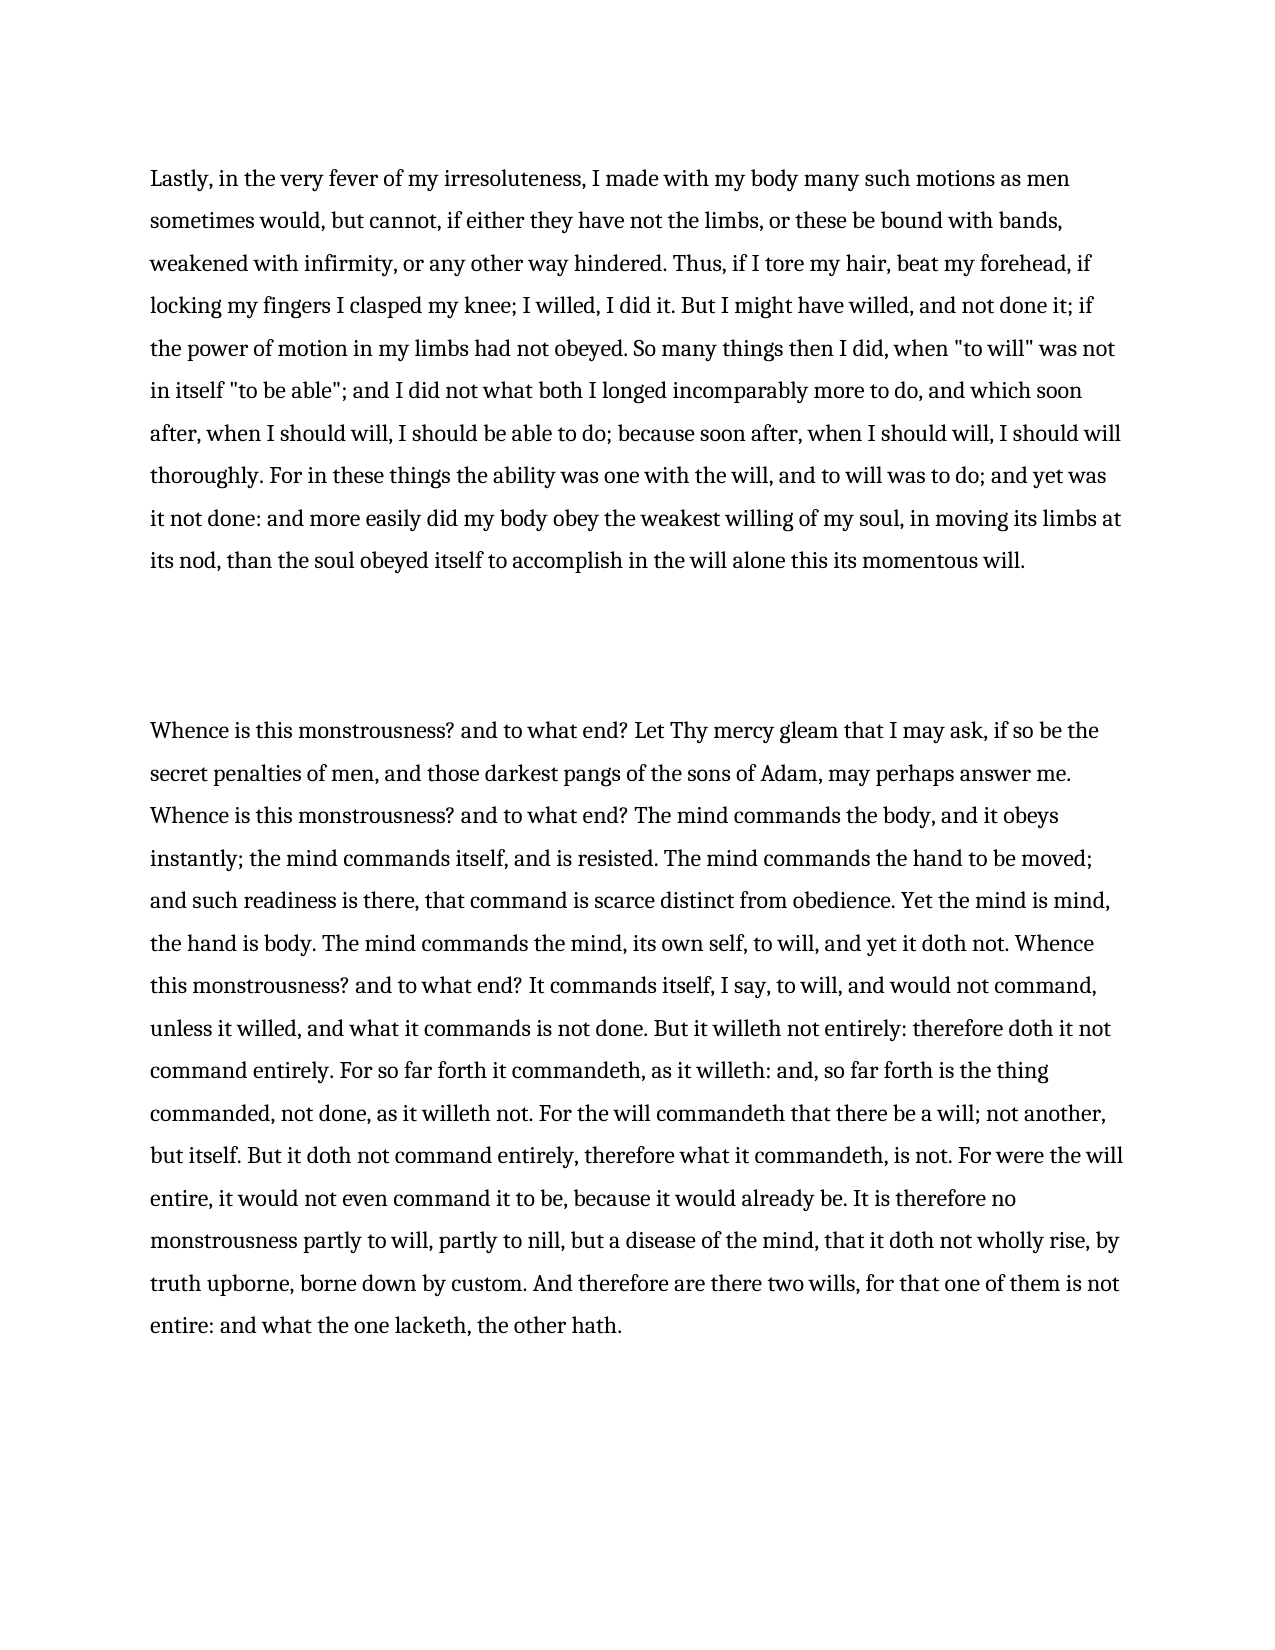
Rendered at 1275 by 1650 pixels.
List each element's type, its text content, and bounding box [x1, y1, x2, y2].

text Whence is this monstrousness? and to what end? Let Thy mercy gleam that I may ask, if so be the secret penalties of men, and those darkest pangs of the sons of Adam, may perhaps answer me. Whence is this monstrousness? and to what end? The mind commands the body, and it obeys instantly; the mind commands itself, and is resisted. The mind commands the hand to be moved; and such readiness is there, that command is scarce distinct from obedience. Yet the mind is mind, the hand is body. The mind commands the mind, its own self, to will, and yet it doth not. Whence this monstrousness? and to what end? It commands itself, I say, to will, and would not command, unless it willed, and what it commands is not done. But it willeth not entirely: therefore doth it not command entirely. For so far forth it commandeth, as it willeth: and, so far forth is the thing commanded, not done, as it willeth not. For the will commandeth that there be a will; not another, but itself. But it doth not command entirely, therefore what it commandeth, is not. For were the will entire, it would not even command it to be, because it would already be. It is therefore no monstrousness partly to will, partly to nill, but a disease of the mind, that it doth not wholly rise, by truth upborne, borne down by custom. And therefore are there two wills, for that one of them is not entire: and what the one lacketh, the other hath. [150, 702, 1125, 1382]
text Lastly, in the very fever of my irresoluteness, I made with my body many such motions as men sometimes would, but cannot, if either they have not the limbs, or these be bound with bands, weakened with infirmity, or any other way hindered. Thus, if I tore my hair, beat my forehead, if locking my fingers I clasped my knee; I willed, I did it. But I might have willed, and not done it; if the power of motion in my limbs had not obeyed. So many things then I did, when "to will" was not in itself "to be able"; and I did not what both I longed incomparably more to do, and which soon after, when I should will, I should be able to do; because soon after, when I should will, I should will thoroughly. For in these things the ability was one with the will, and to will was to do; and yet was it not done: and more easily did my body obey the weakest willing of my soul, in moving its limbs at its nod, than the soul obeyed itself to accomplish in the will alone this its momentous will. [150, 150, 1125, 617]
